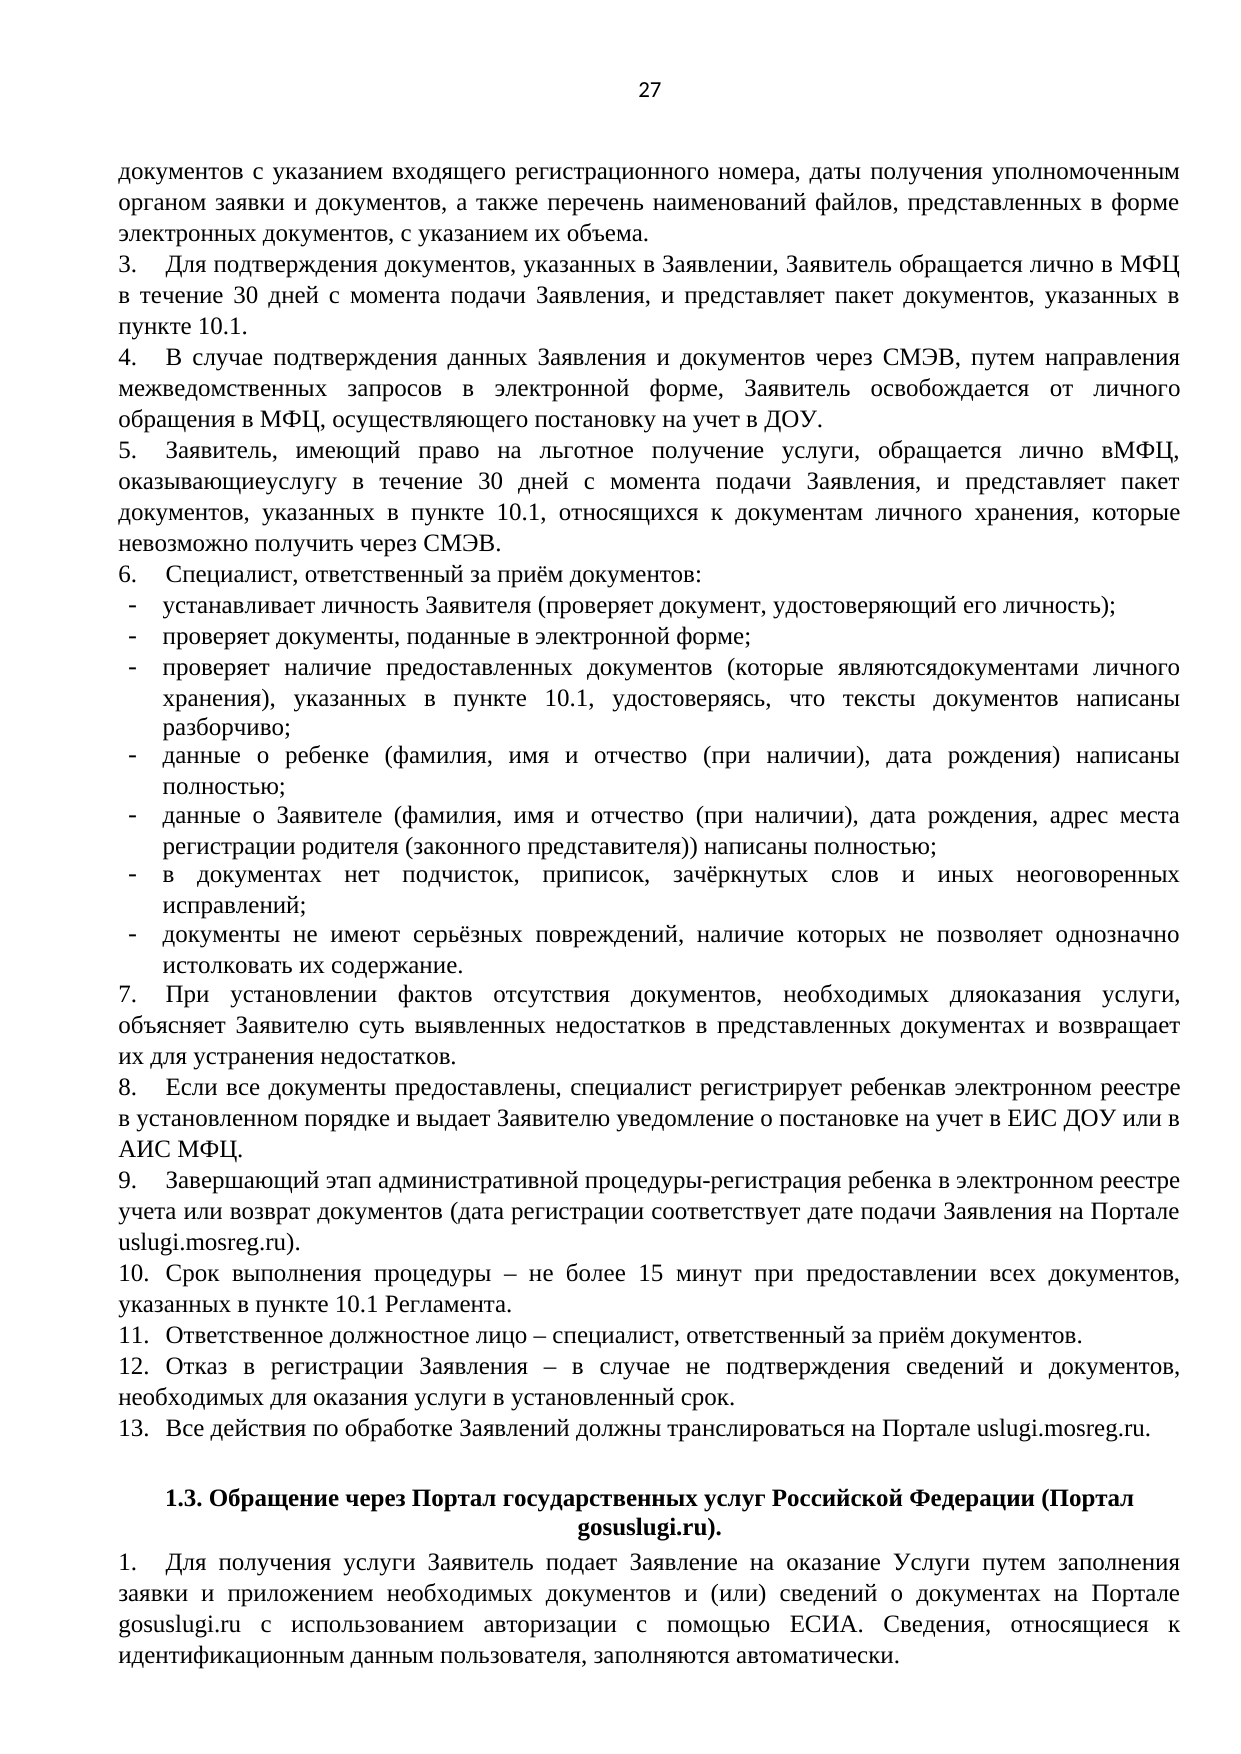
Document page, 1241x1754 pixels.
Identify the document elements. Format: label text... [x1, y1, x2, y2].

list Для подтверждения документов, указанных в Заявлении, Заявитель обращается лично в МФЦ в течение 30 дней с момента подачи Заявления, и представляет пакет документов, указанных в пункте 10.1. [118, 249, 1181, 340]
list Специалист, ответственный за приём документов: [118, 559, 1181, 588]
list устанавливает личность Заявителя (проверяет документ, удостоверяющий его личность); [125, 590, 1181, 621]
list проверяет наличие предоставленных документов (которые являютсядокументами личного хранения), указанных в пункте 10.1, удостоверяясь, что тексты документов написаны разборчиво; [125, 652, 1181, 740]
list Завершающий этап административной процедуры-регистрация ребенка в электронном реестре учета или возврат документов (дата регистрации соответствует дате подачи Заявления на Портале uslugi.mosreg.ru). [118, 1165, 1181, 1256]
list При установлении фактов отсутствия документов, необходимых дляоказания услуги, объясняет Заявителю суть выявленных недостатков в представленных документах и возвращает их для устранения недостатков. [118, 979, 1181, 1069]
list документы не имеют серьёзных повреждений, наличие которых не позволяет однозначно истолковать их содержание. [125, 919, 1181, 979]
list Если все документы предоставлены, специалист регистрирует ребенкав электронном реестре в установленном порядке и выдает Заявителю уведомление о постановке на учет в ЕИС ДОУ или в АИС МФЦ. [118, 1072, 1181, 1163]
list Срок выполнения процедуры – не более 15 минут при предоставлении всех документов, указанных в пункте 10.1 Регламента. [118, 1258, 1181, 1318]
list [118, 156, 1181, 247]
list данные о Заявителе (фамилия, имя и отчество (при наличии), дата рождения, адрес места регистрации родителя (законного представителя)) написаны полностью; [125, 800, 1181, 859]
list В случае подтверждения данных Заявления и документов через СМЭВ, путем направления межведомственных запросов в электронной форме, Заявитель освобождается от личного обращения в МФЦ, осуществляющего постановку на учет в ДОУ. [118, 342, 1181, 433]
list Отказ в регистрации Заявления – в случае не подтверждения сведений и документов, необходимых для оказания услуги в установленный срок. [118, 1351, 1181, 1411]
subtitle 1.3. Обращение через Портал государственных услуг Российской Федерации (Портал gosuslugi.ru). [118, 1483, 1181, 1540]
list Все действия по обработке Заявлений должны транслироваться на Портале uslugi.mosreg.ru. [118, 1413, 1181, 1442]
list в документах нет подчисток, приписок, зачёркнутых слов и иных неоговоренных исправлений; [125, 859, 1181, 919]
list Для получения услуги Заявитель подает Заявление на оказание Услуги путем заполнения заявки и приложением необходимых документов и (или) сведений о документах на Портале gosuslugi.ru с использованием авторизации с помощью ЕСИА. Сведения, относящиеся к идентификационным данным пользователя, заполняются автоматически. [118, 1547, 1181, 1668]
list Ответственное должностное лицо – специалист, ответственный за приём документов. [118, 1320, 1181, 1349]
list данные о ребенке (фамилия, имя и отчество (при наличии), дата рождения) написаны полностью; [125, 740, 1181, 800]
list Заявитель, имеющий право на льготное получение услуги, обращается лично вМФЦ, оказывающиеуслугу в течение 30 дней с момента подачи Заявления, и представляет пакет документов, указанных в пункте 10.1, относящихся к документам личного хранения, которые невозможно получить через СМЭВ. [118, 435, 1181, 557]
list проверяет документы, поданные в электронной форме; [125, 621, 1181, 652]
